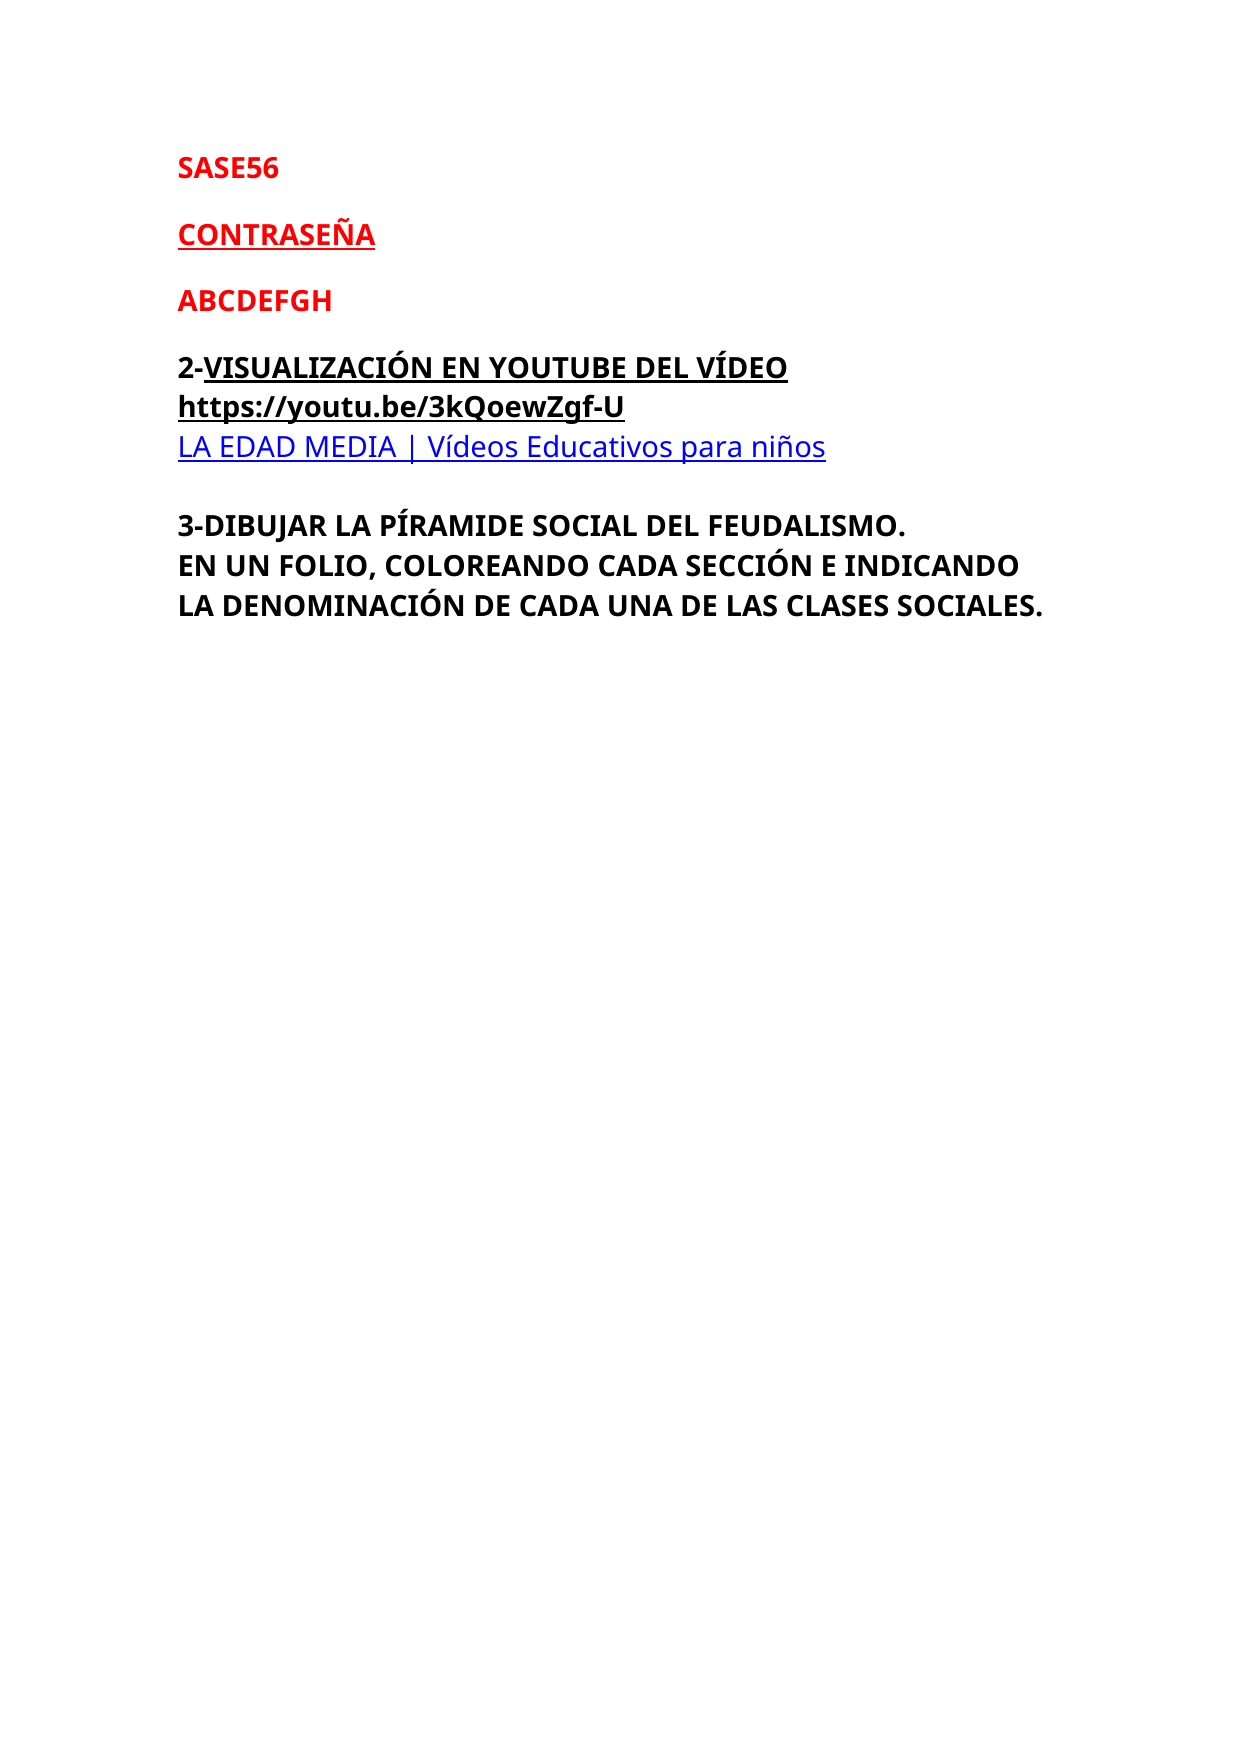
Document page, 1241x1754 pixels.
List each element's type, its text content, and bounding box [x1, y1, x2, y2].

subtitle 3-DIBUJAR LA PÍRAMIDE SOCIAL DEL FEUDALISMO. [177, 506, 1051, 545]
text CONTRASEÑA [177, 214, 1063, 254]
text ABCDEFGH [177, 281, 1063, 320]
subtitle 2-VISUALIZACIÓN EN YOUTUBE DEL VÍDEO https://youtu.be/3kQoewZgf-U [177, 347, 1051, 426]
subtitle LA EDAD MEDIA | Vídeos Educativos para niños [177, 426, 1051, 466]
subtitle EN UN FOLIO, COLOREANDO CADA SECCIÓN E INDICANDO LA DENOMINACIÓN DE CADA UNA DE LAS CLASES SOCIALES. [177, 545, 1051, 625]
text SASE56 [177, 148, 1063, 187]
